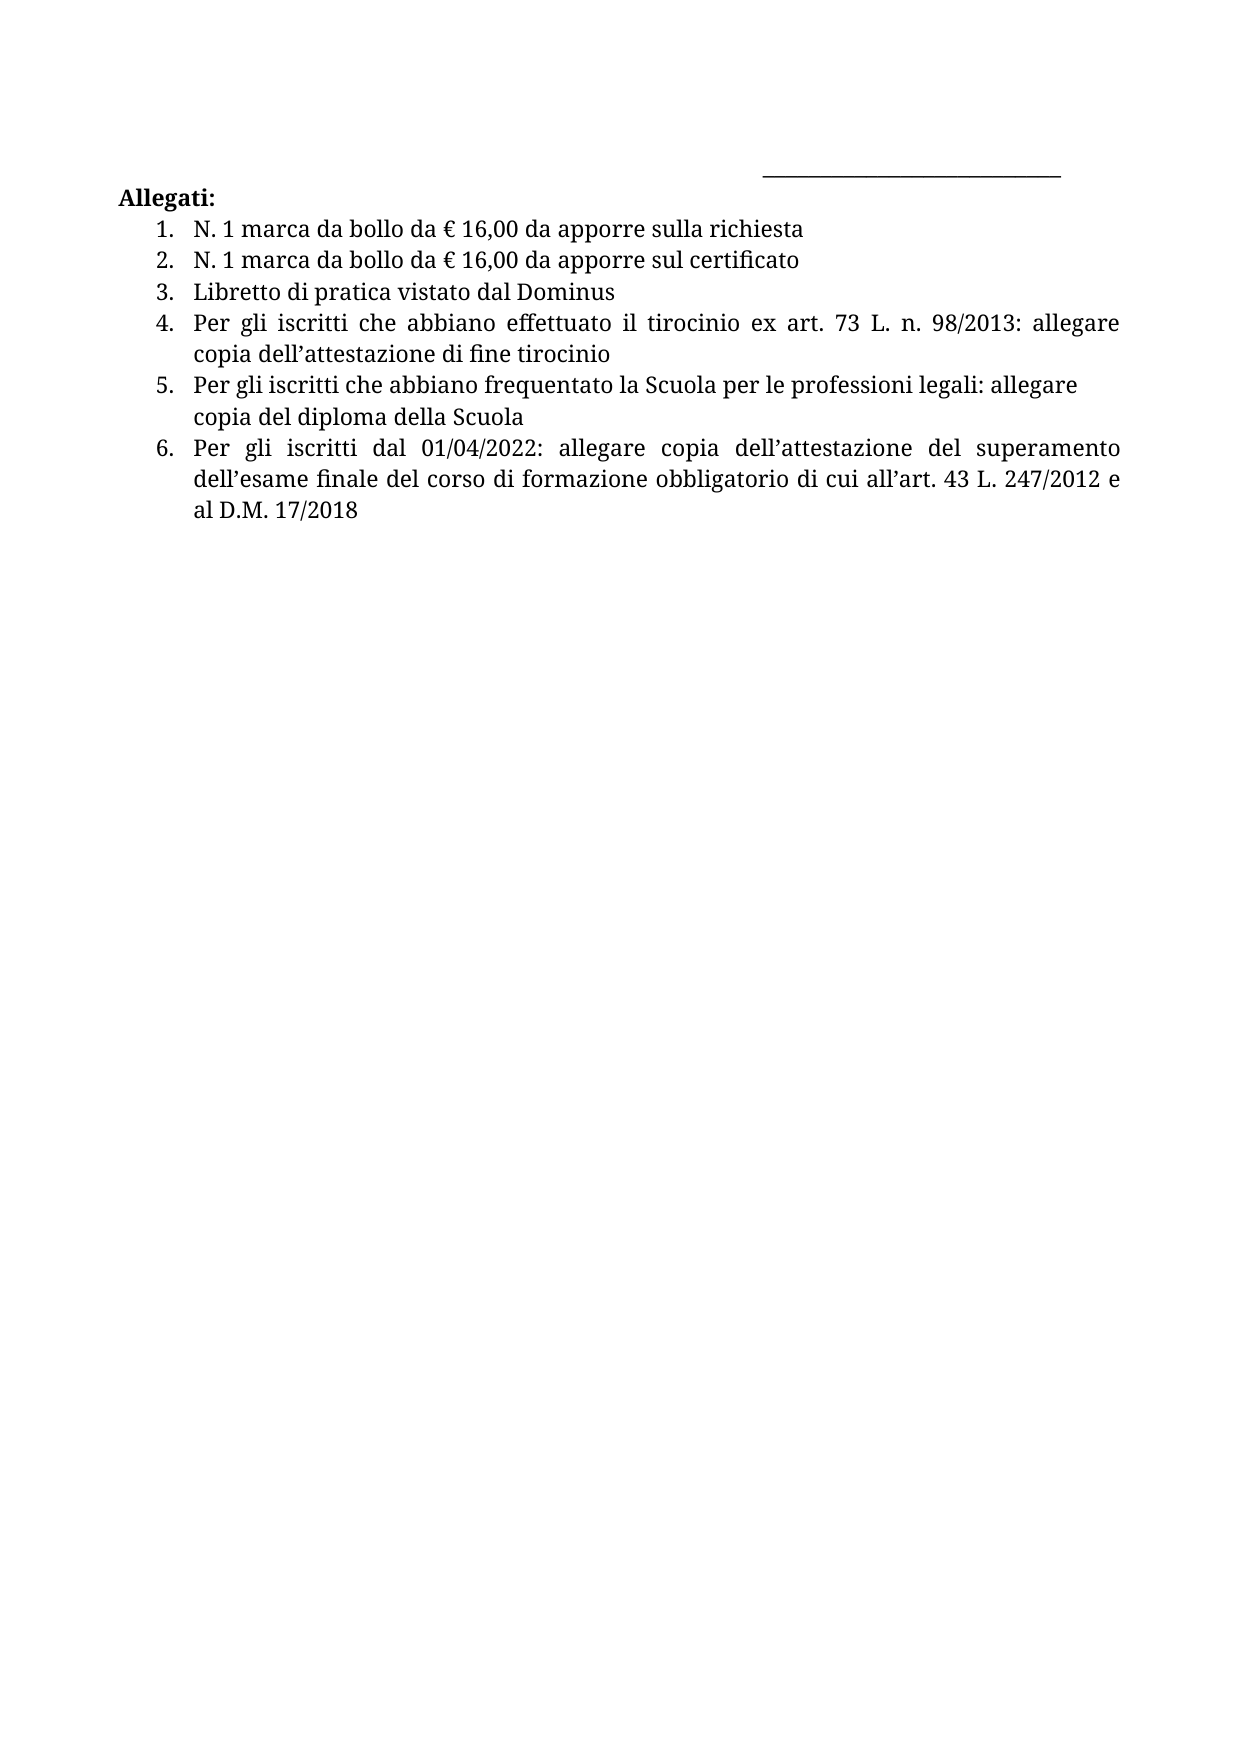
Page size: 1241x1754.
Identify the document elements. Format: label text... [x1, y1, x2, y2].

list N. 1 marca da bollo da € 16,00 da apporre sul certificato [156, 244, 1122, 275]
text __________________________ [88, 148, 1122, 182]
text Allegati: [118, 182, 1122, 213]
list Per gli iscritti che abbiano effettuato il tirocinio ex art. 73 L. n. 98/2013: allegare copia dell’attestazione di fine tirocinio [156, 307, 1122, 369]
list Per gli iscritti che abbiano frequentato la Scuola per le professioni legali: allegare copia del diploma della Scuola [156, 369, 1122, 432]
list Libretto di pratica vistato dal Dominus [156, 275, 1122, 307]
list Per gli iscritti dal 01/04/2022: allegare copia dell’attestazione del superamento dell’esame finale del corso di formazione obbligatorio di cui all’art. 43 L. 247/2012 e al D.M. 17/2018 [156, 432, 1122, 525]
list N. 1 marca da bollo da € 16,00 da apporre sulla richiesta [156, 213, 1122, 244]
